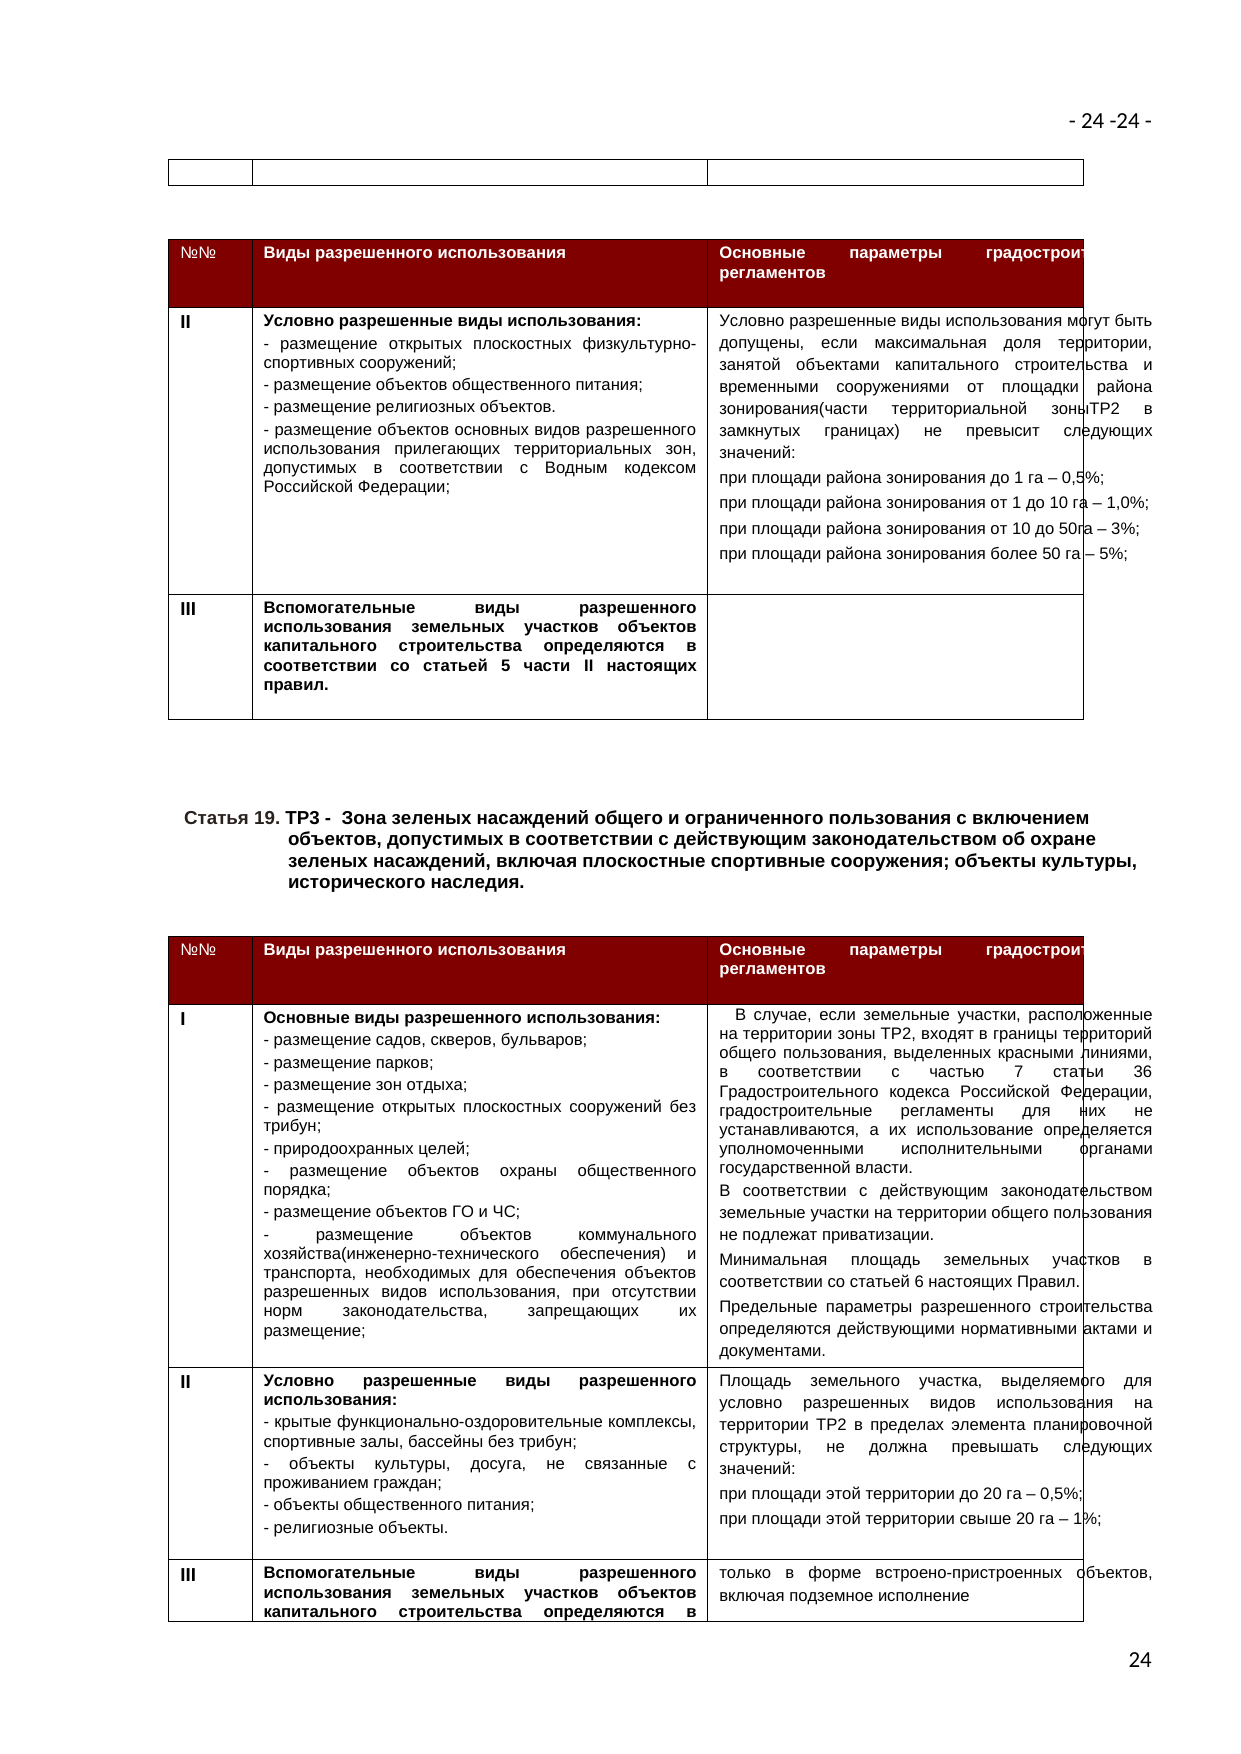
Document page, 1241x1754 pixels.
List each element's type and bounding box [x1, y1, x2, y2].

table_header [163, 159, 1137, 1622]
